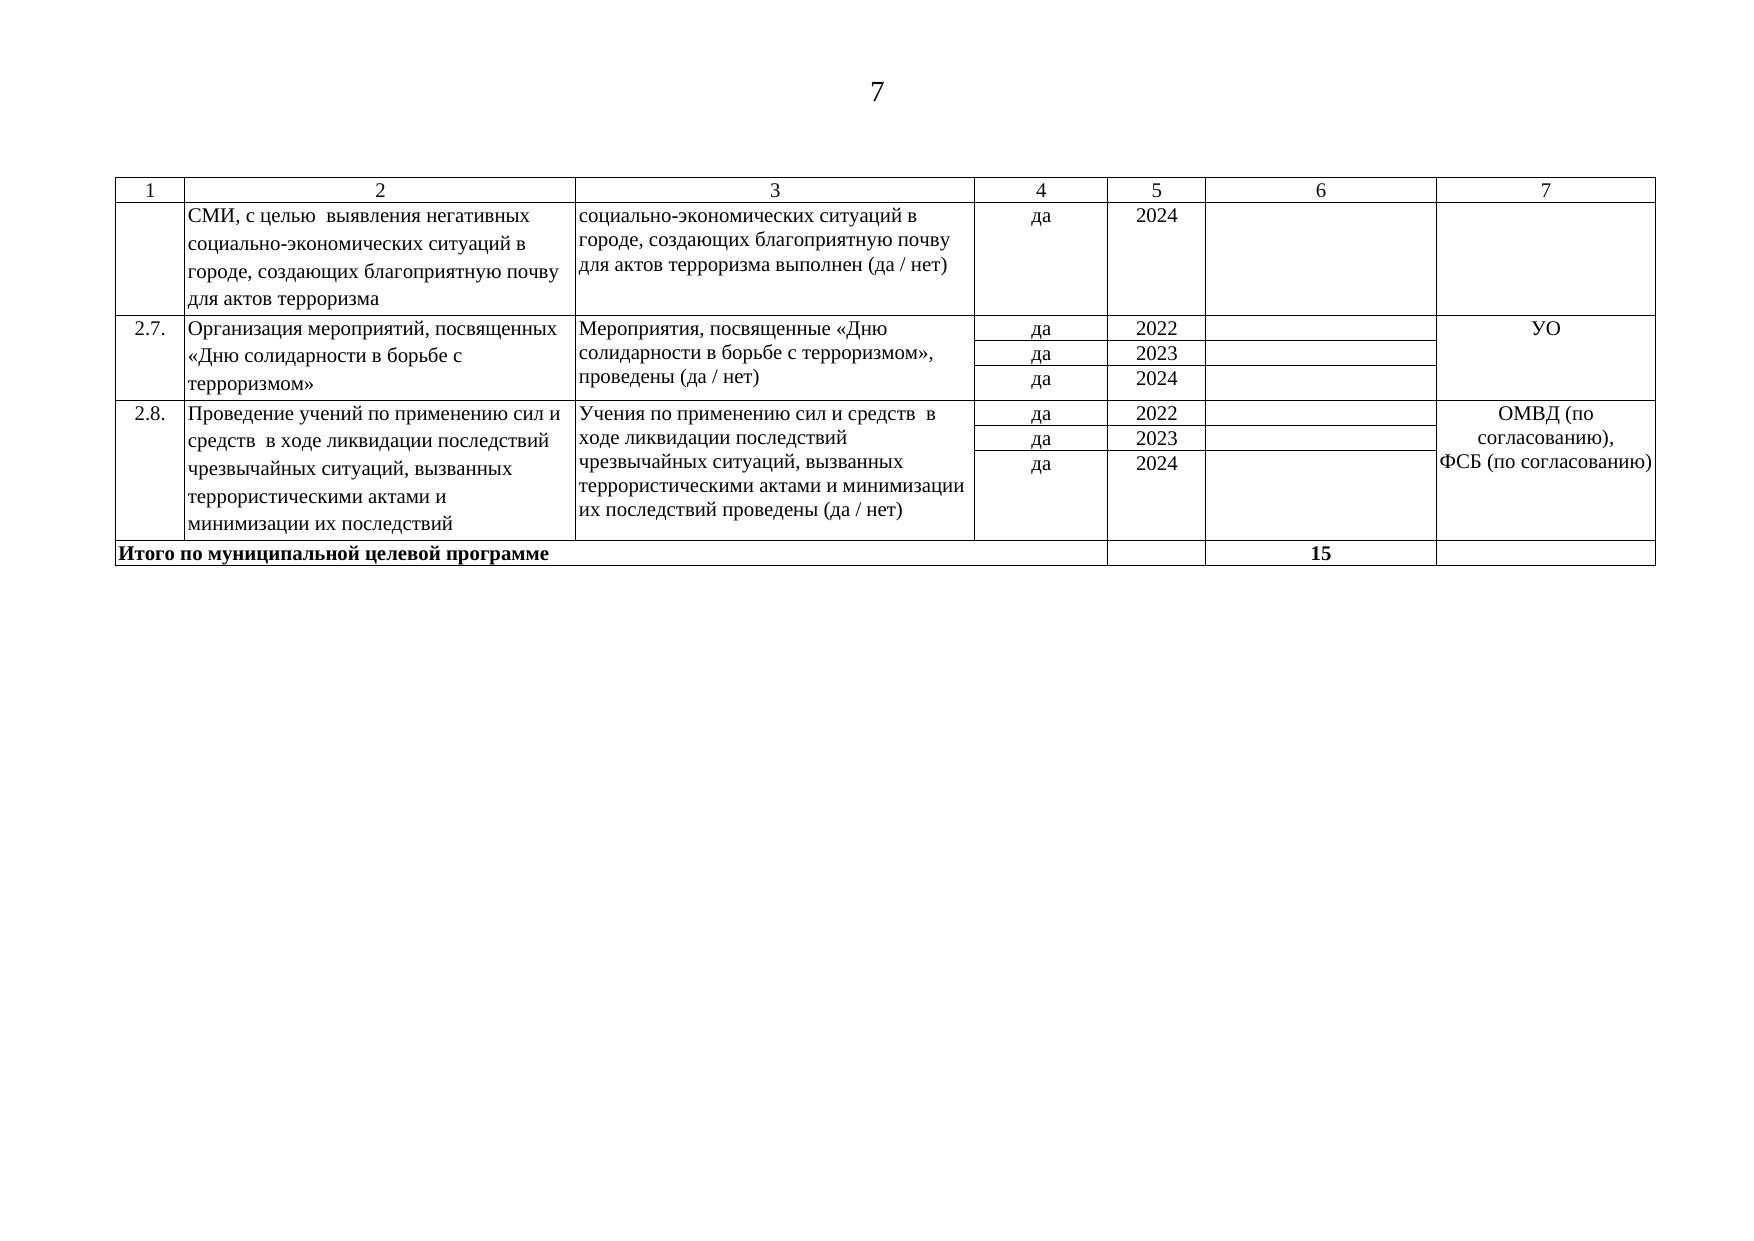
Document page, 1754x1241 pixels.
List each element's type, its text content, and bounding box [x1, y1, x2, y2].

table_cell [1206, 426, 1436, 450]
table_header 2 [185, 178, 575, 202]
table_cell [1206, 366, 1436, 400]
table_cell ОМВД (по согласованию), ФСБ (по согласованию) [1437, 401, 1655, 540]
table_cell 2.7. [116, 316, 184, 400]
table_header 6 [1206, 178, 1436, 202]
table_cell 2023 [1108, 426, 1205, 450]
table_header 3 [576, 178, 974, 202]
table_cell [1206, 341, 1436, 365]
table_header 7 [1437, 178, 1655, 202]
table_cell Организация мероприятий, посвященных «Дню солидарности в борьбе с терроризмом» [185, 316, 575, 400]
table_cell да [975, 366, 1107, 400]
table_cell да [975, 451, 1107, 540]
table_header 5 [1108, 178, 1205, 202]
table_header 4 [975, 178, 1107, 202]
table_cell 2024 [1108, 203, 1205, 315]
table_cell 2.8. [116, 401, 184, 540]
table_cell Учения по применению сил и средств в ходе ликвидации последствий чрезвычайных ситуаций, вызванных террористическими актами и минимизации их последствий проведены (да / нет) [576, 401, 974, 540]
table_cell [1206, 316, 1436, 340]
table_cell 2024 [1108, 366, 1205, 400]
table_cell [1206, 451, 1436, 540]
table_cell 2022 [1108, 401, 1205, 425]
table_cell Мероприятия, посвященные «Дню солидарности в борьбе с терроризмом», проведены (да / нет) [576, 316, 974, 400]
table_cell [1437, 541, 1655, 565]
table_header 1 [116, 178, 184, 202]
table_cell Итого по муниципальной целевой программе [116, 541, 1107, 565]
table_cell да [975, 341, 1107, 365]
table_cell Проведение учений по применению сил и средств в ходе ликвидации последствий чрезвычайных ситуаций, вызванных террористическими актами и минимизации их последствий [185, 401, 575, 540]
table_cell да [975, 426, 1107, 450]
table_cell [1206, 401, 1436, 425]
table_cell [1108, 541, 1205, 565]
table_cell да [975, 401, 1107, 425]
table_cell 15 [1206, 541, 1436, 565]
table_cell УО [1437, 316, 1655, 400]
table_cell 2023 [1108, 341, 1205, 365]
table_cell 2022 [1108, 316, 1205, 340]
table_cell да [975, 203, 1107, 315]
table_cell да [975, 316, 1107, 340]
table_cell [1206, 203, 1436, 315]
table_cell 2024 [1108, 451, 1205, 540]
